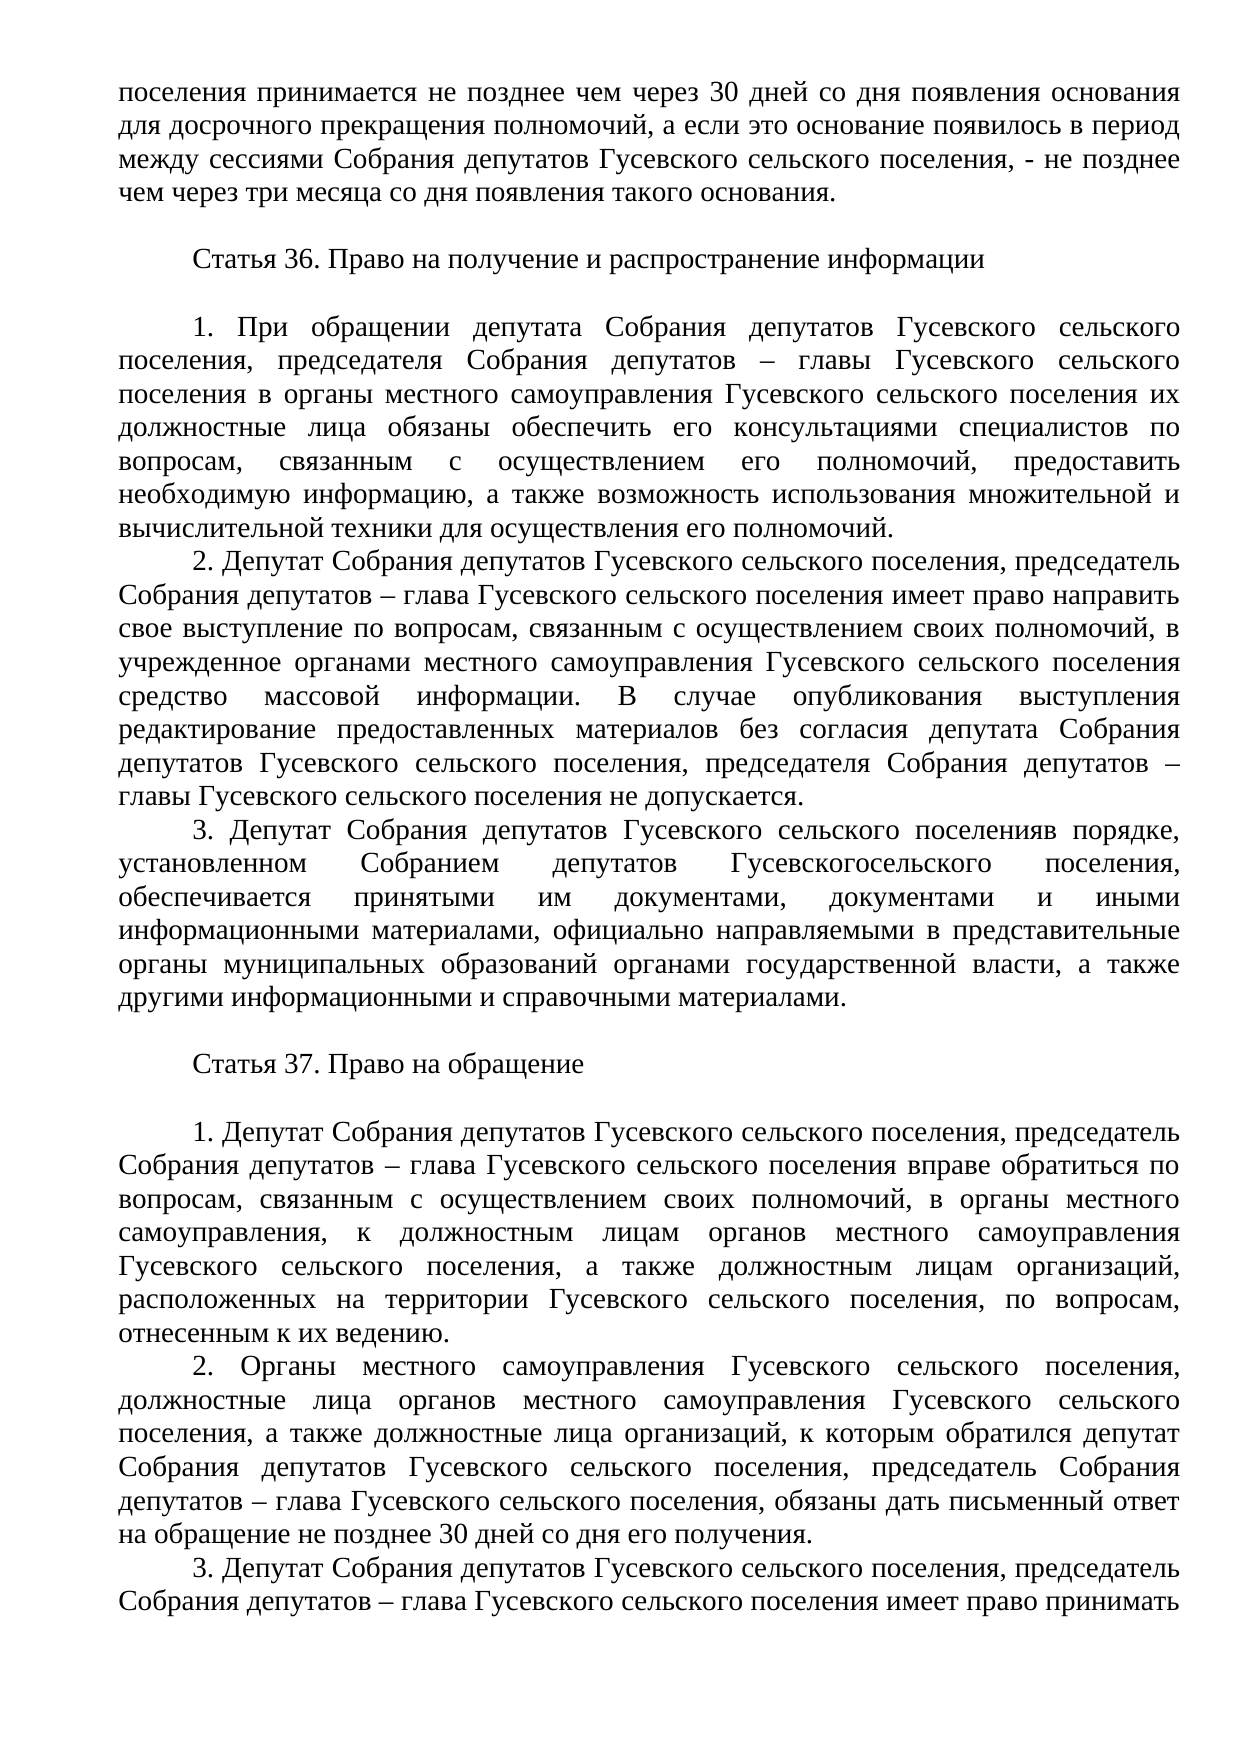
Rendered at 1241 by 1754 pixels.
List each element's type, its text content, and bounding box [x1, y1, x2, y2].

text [118, 74, 1181, 208]
text Статья 36. Право на получение и распространение информации [118, 242, 1181, 275]
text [118, 1550, 1181, 1617]
text 2. Органы местного самоуправления Гусевского сельского поселения, должностные лица органов местного самоуправления Гусевского сельского поселения, а также должностные лица организаций, к которым обратился депутат Собрания депутатов Гусевского сельского поселения, председатель Собрания депутатов – глава Гусевского сельского поселения, обязаны дать письменный ответ на обращение не позднее 30 дней со дня его получения. [118, 1348, 1181, 1550]
text Статья 37. Право на обращение [118, 1047, 1181, 1080]
text 3. Депутат Собрания депутатов Гусевского сельского поселенияв порядке, установленном Собранием депутатов Гусевскогосельского поселения, обеспечивается принятыми им документами, документами и иными информационными материалами, официально направляемыми в представительные органы муниципальных образований органами государственной власти, а также другими информационными и справочными материалами. [118, 812, 1181, 1013]
text 2. Депутат Собрания депутатов Гусевского сельского поселения, председатель Собрания депутатов – глава Гусевского сельского поселения имеет право направить свое выступление по вопросам, связанным с осуществлением своих полномочий, в учрежденное органами местного самоуправления Гусевского сельского поселения средство массовой информации. В случае опубликования выступления редактирование предоставленных материалов без согласия депутата Собрания депутатов Гусевского сельского поселения, председателя Собрания депутатов – главы Гусевского сельского поселения не допускается. [118, 543, 1181, 812]
text 1. При обращении депутата Собрания депутатов Гусевского сельского поселения, председателя Собрания депутатов – главы Гусевского сельского поселения в органы местного самоуправления Гусевского сельского поселения их должностные лица обязаны обеспечить его консультациями специалистов по вопросам, связанным с осуществлением его полномочий, предоставить необходимую информацию, а также возможность использования множительной и вычислительной техники для осуществления его полномочий. [118, 309, 1181, 543]
text 1. Депутат Собрания депутатов Гусевского сельского поселения, председатель Собрания депутатов – глава Гусевского сельского поселения вправе обратиться по вопросам, связанным с осуществлением своих полномочий, в органы местного самоуправления, к должностным лицам органов местного самоуправления Гусевского сельского поселения, а также должностным лицам организаций, расположенных на территории Гусевского сельского поселения, по вопросам, отнесенным к их ведению. [118, 1114, 1181, 1348]
